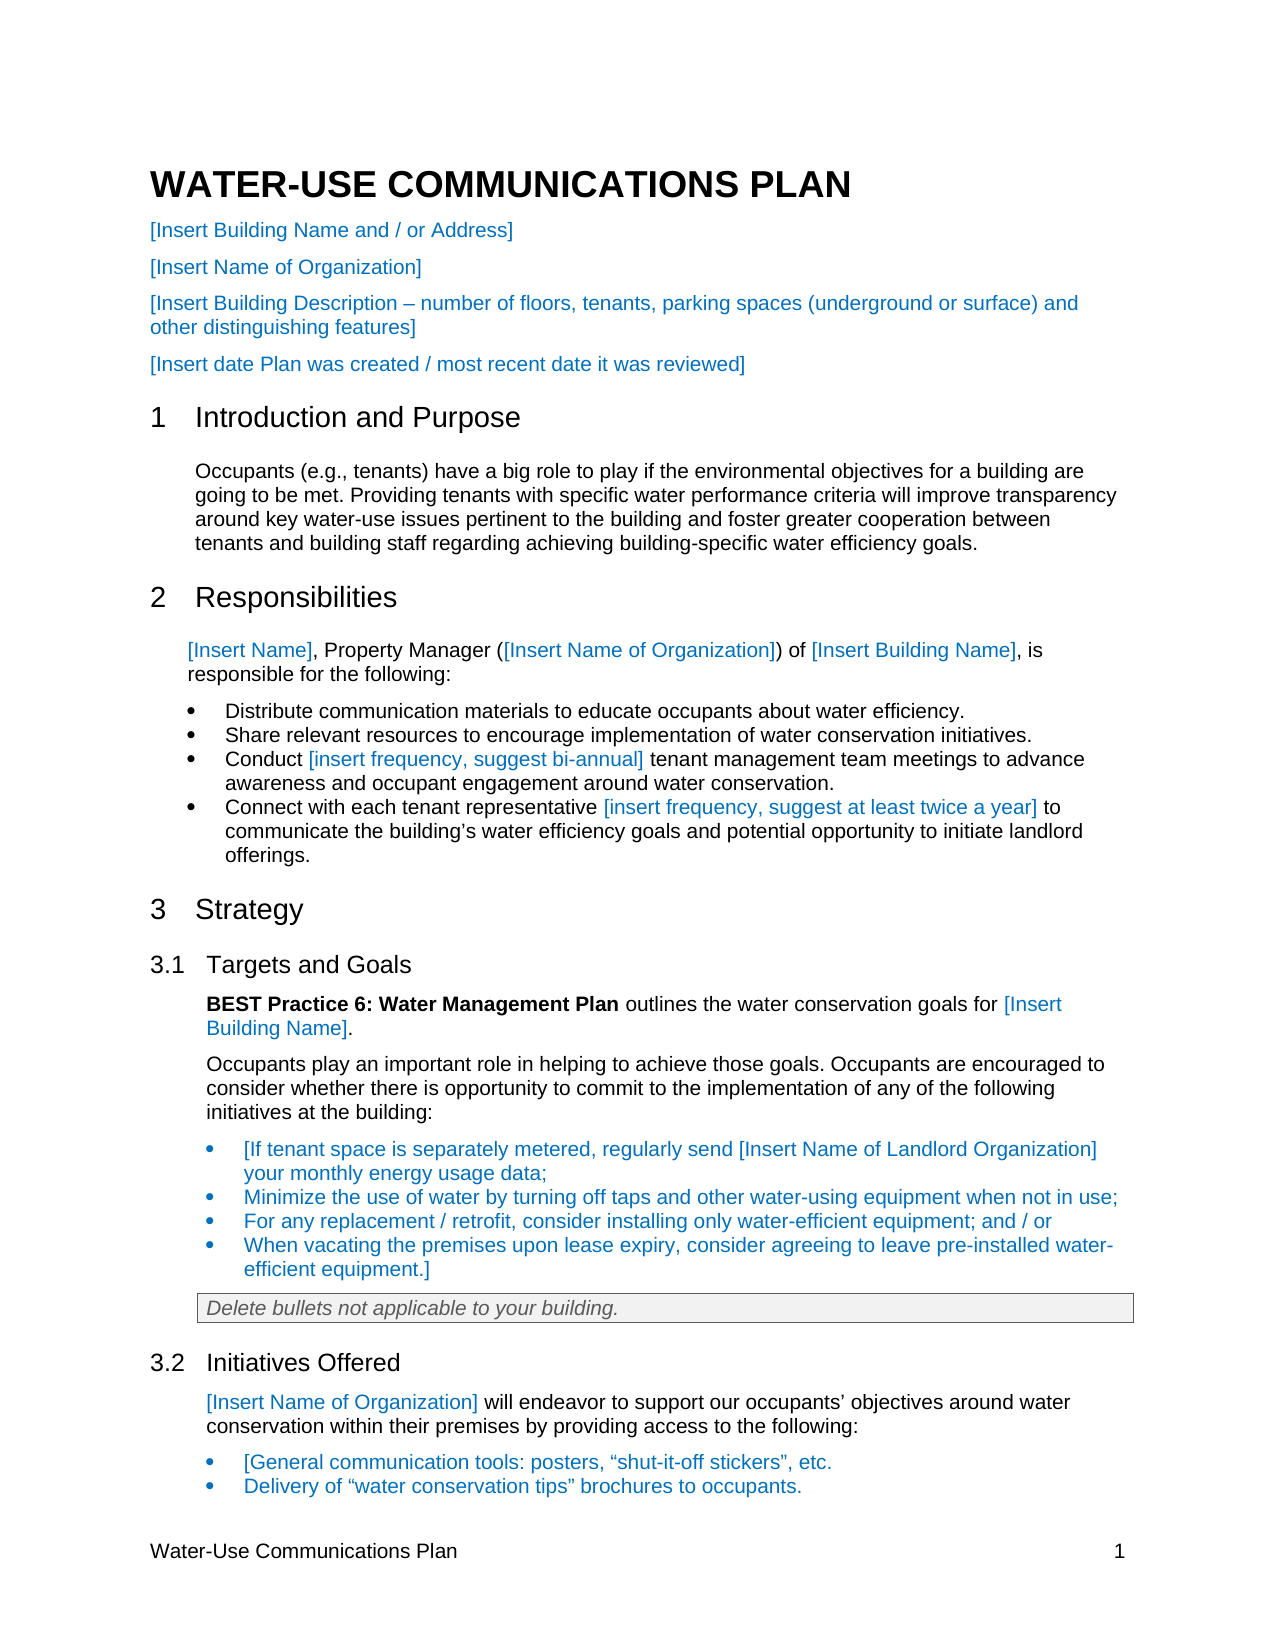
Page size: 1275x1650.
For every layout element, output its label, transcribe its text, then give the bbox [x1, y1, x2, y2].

text [Insert Name of Organization] will endeavor to support our occupants’ objectives around water conservation within their premises by providing access to the following: [206, 1389, 1125, 1437]
subtitle Initiatives Offered [150, 1348, 1125, 1377]
text WATER-USE COMMUNICATIONS PLAN [150, 162, 1125, 206]
text [Insert Building Name and / or Address] [150, 218, 1125, 242]
text [Insert date Plan was created / most recent date it was reviewed] [150, 351, 1125, 375]
list When vacating the premises upon lease expiry, consider agreeing to leave pre-installed water-efficient equipment.] [206, 1233, 1125, 1281]
text Occupants play an important role in helping to achieve those goals. Occupants are encouraged to consider whether there is opportunity to commit to the implementation of any of the following initiatives at the building: [206, 1052, 1125, 1124]
text Occupants (e.g., tenants) have a big role to play if the environmental objectives for a building are going to be met. Providing tenants with specific water performance criteria will improve transparency around key water-use issues pertinent to the building and foster greater cooperation between tenants and building staff regarding achieving building-specific water efficiency goals. [195, 459, 1125, 555]
text [Insert Building Description – number of floors, tenants, parking spaces (underground or surface) and other distinguishing features] [150, 291, 1125, 339]
list Share relevant resources to encourage implementation of water conservation initiatives. [187, 723, 1125, 747]
list [General communication tools: posters, “shut-it-off stickers”, etc. [206, 1450, 1125, 1474]
list Connect with each tenant representative [insert frequency, suggest at least twice a year] to communicate the building’s water efficiency goals and potential opportunity to initiate landlord offerings. [187, 795, 1125, 867]
list Distribute communication materials to educate occupants about water efficiency. [187, 699, 1125, 723]
subtitle Targets and Goals [150, 950, 1125, 979]
list [If tenant space is separately metered, regularly send [Insert Name of Landlord Organization] your monthly energy usage data; [206, 1136, 1125, 1184]
list Minimize the use of water by turning off taps and other water-using equipment when not in use; [206, 1184, 1125, 1208]
subtitle Strategy [150, 892, 1125, 925]
subtitle Introduction and Purpose [150, 400, 1125, 434]
text [Insert Name], Property Manager ([Insert Name of Organization]) of [Insert Building Name], is responsible for the following: [187, 638, 1125, 686]
text BEST Practice 6: Water Management Plan outlines the water conservation goals for [Insert Building Name]. [206, 992, 1125, 1039]
list Delivery of “water conservation tips” brochures to occupants. [206, 1474, 1125, 1498]
text [Insert Name of Organization] [150, 254, 1125, 278]
subtitle Responsibilities [150, 580, 1125, 613]
list For any replacement / retrofit, consider installing only water-efficient equipment; and / or [206, 1208, 1125, 1233]
list Conduct [insert frequency, suggest bi-annual] tenant management team meetings to advance awareness and occupant engagement around water conservation. [187, 747, 1125, 795]
text Delete bullets not applicable to your building. [198, 1294, 1133, 1322]
